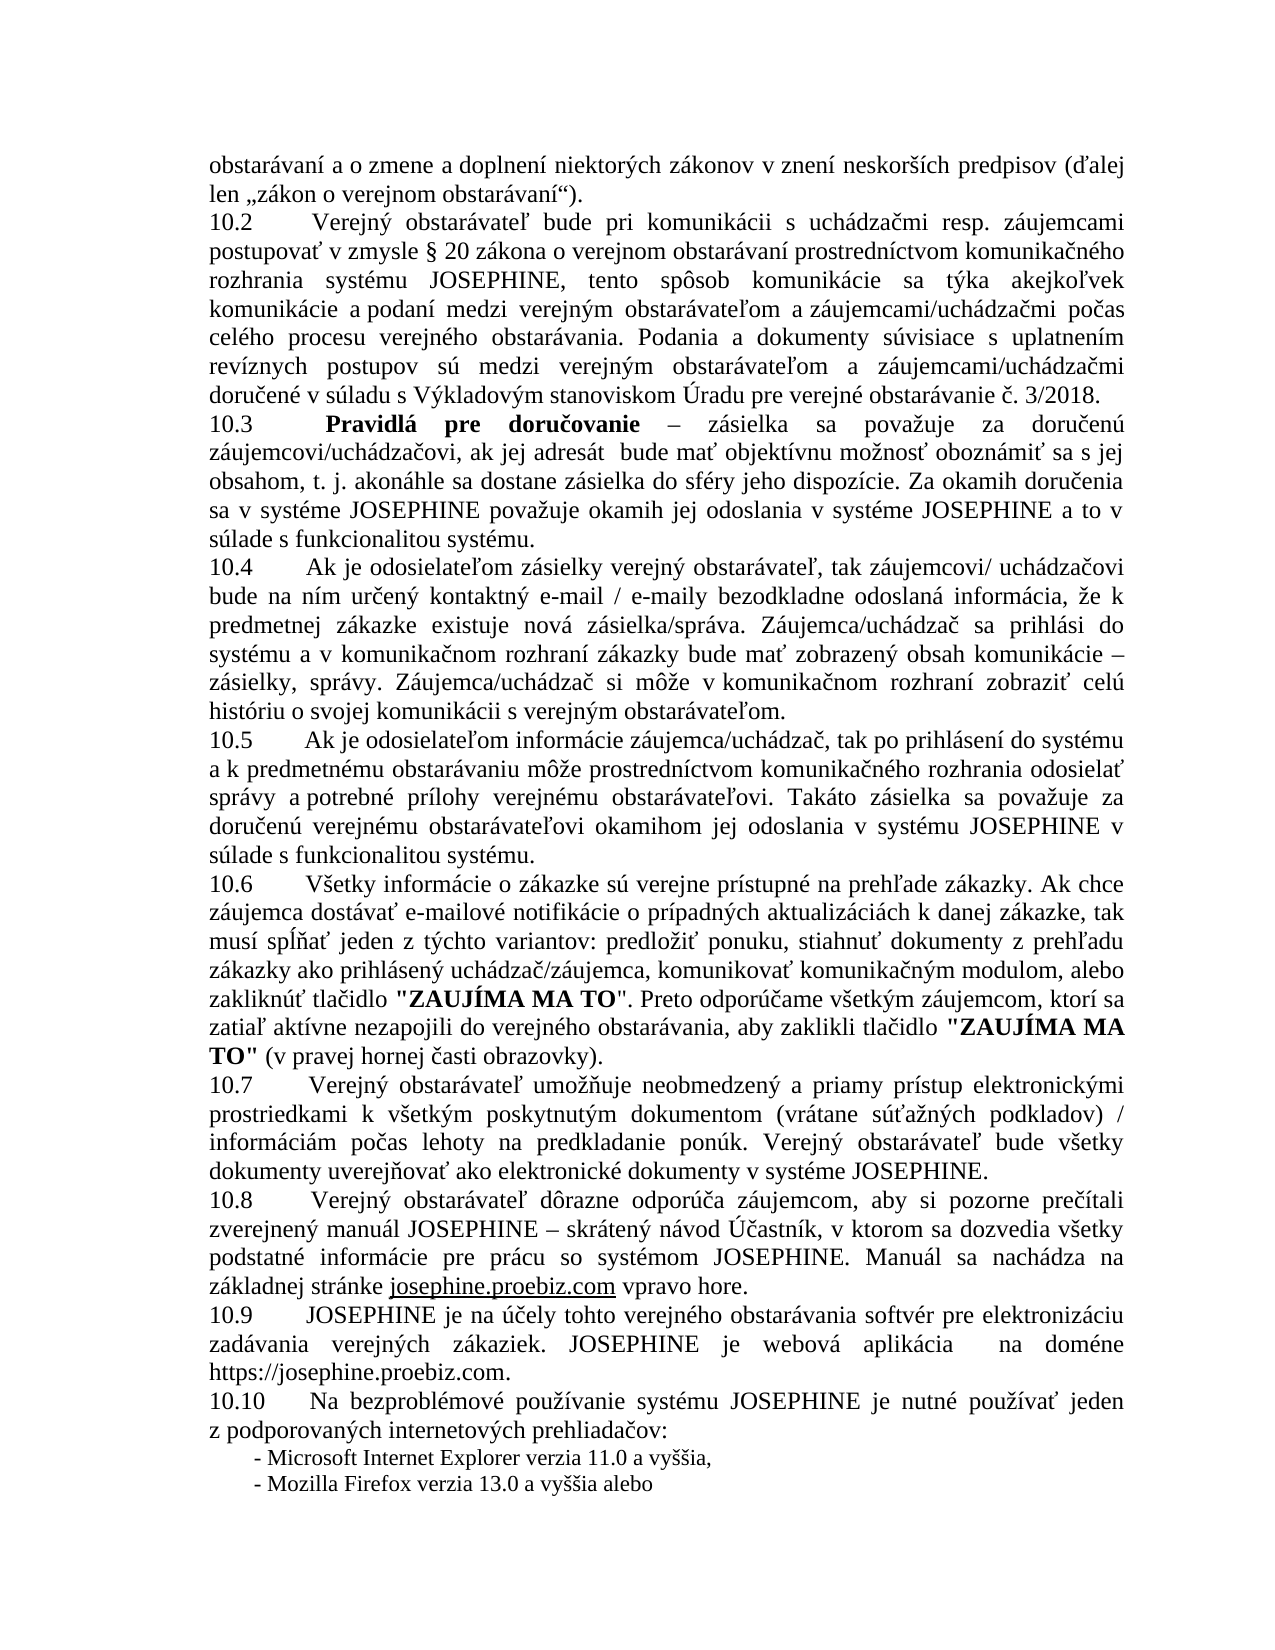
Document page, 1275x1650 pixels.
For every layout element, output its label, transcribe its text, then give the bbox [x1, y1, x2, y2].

list Pravidlá pre doručovanie – zásielka sa považuje za doručenú záujemcovi/uchádzačovi, ak jej adresát bude mať objektívnu možnosť oboznámiť sa s jej obsahom, t. j. akonáhle sa dostane zásielka do sféry jeho dispozície. Za okamih doručenia sa v systéme JOSEPHINE považuje okamih jej odoslania v systéme JOSEPHINE a to v súlade s funkcionalitou systému. [209, 409, 1125, 552]
list Na bezproblémové používanie systému JOSEPHINE je nutné používať jeden z podporovaných internetových prehliadačov: [209, 1386, 1125, 1444]
list - Mozilla Firefox verzia 13.0 a vyššia alebo [232, 1470, 1125, 1496]
list Verejný obstarávateľ bude pri komunikácii s uchádzačmi resp. záujemcami postupovať v zmysle § 20 zákona o verejnom obstarávaní prostredníctvom komunikačného rozhrania systému JOSEPHINE, tento spôsob komunikácie sa týka akejkoľvek komunikácie a podaní medzi verejným obstarávateľom a záujemcami/uchádzačmi počas celého procesu verejného obstarávania. Podania a dokumenty súvisiace s uplatnením revíznych postupov sú medzi verejným obstarávateľom a záujemcami/uchádzačmi doručené v súladu s Výkladovým stanoviskom Úradu pre verejné obstarávanie č. 3/2018. [209, 207, 1125, 409]
list Verejný obstarávateľ dôrazne odporúča záujemcom, aby si pozorne prečítali zverejnený manuál JOSEPHINE – skrátený návod Účastník, v ktorom sa dozvedia všetky podstatné informácie pre prácu so systémom JOSEPHINE. Manuál sa nachádza na základnej stránke josephine.proebiz.com vpravo hore. [209, 1185, 1125, 1300]
list Ak je odosielateľom zásielky verejný obstarávateľ, tak záujemcovi/ uchádzačovi bude na ním určený kontaktný e-mail / e-maily bezodkladne odoslaná informácia, že k predmetnej zákazke existuje nová zásielka/správa. Záujemca/uchádzač sa prihlási do systému a v komunikačnom rozhraní zákazky bude mať zobrazený obsah komunikácie – zásielky, správy. Záujemca/uchádzač si môže v komunikačnom rozhraní zobraziť celú históriu o svojej komunikácii s verejným obstarávateľom. [209, 552, 1125, 725]
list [209, 150, 1125, 207]
list JOSEPHINE je na účely tohto verejného obstarávania softvér pre elektronizáciu zadávania verejných zákaziek. JOSEPHINE je webová aplikácia na doméne https://josephine.proebiz.com. [209, 1300, 1125, 1386]
list Ak je odosielateľom informácie záujemca/uchádzač, tak po prihlásení do systému a k predmetnému obstarávaniu môže prostredníctvom komunikačného rozhrania odosielať správy a potrebné prílohy verejnému obstarávateľovi. Takáto zásielka sa považuje za doručenú verejnému obstarávateľovi okamihom jej odoslania v systému JOSEPHINE v súlade s funkcionalitou systému. [209, 725, 1125, 869]
list Všetky informácie o zákazke sú verejne prístupné na prehľade zákazky. Ak chce záujemca dostávať e-mailové notifikácie o prípadných aktualizáciách k danej zákazke, tak musí spĺňať jeden z týchto variantov: predložiť ponuku, stiahnuť dokumenty z prehľadu zákazky ako prihlásený uchádzač/záujemca, komunikovať komunikačným modulom, alebo zakliknúť tlačidlo "ZAUJÍMA MA TO". Preto odporúčame všetkým záujemcom, ktorí sa zatiaľ aktívne nezapojili do verejného obstarávania, aby zaklikli tlačidlo "ZAUJÍMA MA TO" (v pravej hornej časti obrazovky). [209, 869, 1125, 1070]
list - Microsoft Internet Explorer verzia 11.0 a vyššia, [232, 1444, 1125, 1470]
list Verejný obstarávateľ umožňuje neobmedzený a priamy prístup elektronickými prostriedkami k všetkým poskytnutým dokumentom (vrátane súťažných podkladov) / informáciám počas lehoty na predkladanie ponúk. Verejný obstarávateľ bude všetky dokumenty uverejňovať ako elektronické dokumenty v systéme JOSEPHINE. [209, 1070, 1125, 1185]
